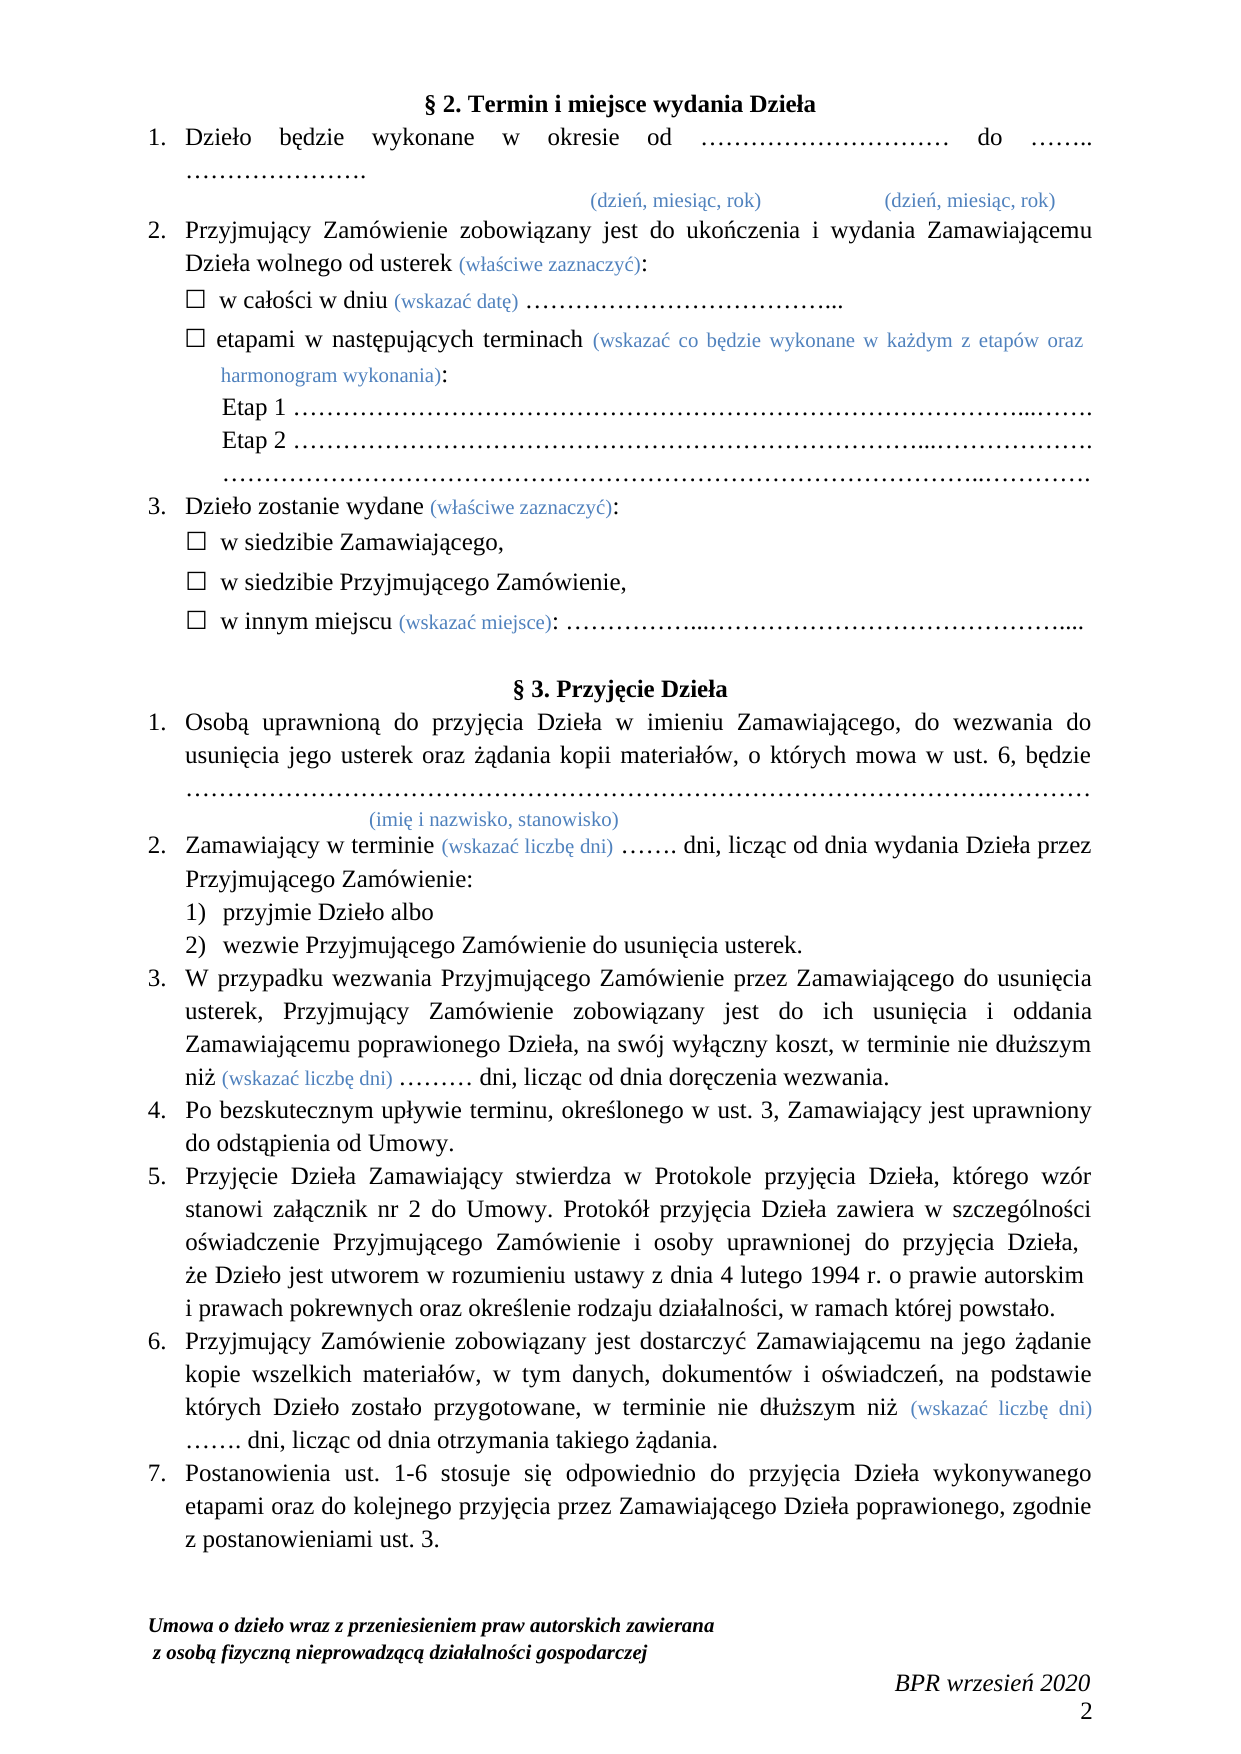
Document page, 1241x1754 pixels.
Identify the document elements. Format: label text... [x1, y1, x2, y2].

text w innym miejscu (wskazać miejsce): ……………...…………………………………….... [148, 602, 1092, 636]
list Zamawiający w terminie (wskazać liczbę dni) ……. dni, licząc od dnia wydania Dzieła przez Przyjmującego Zamówienie: [148, 831, 1092, 892]
list Po bezskutecznym upływie terminu, określonego w ust. 3, Zamawiający jest uprawniony do odstąpienia od Umowy. [148, 1095, 1092, 1157]
list Dzieło będzie wykonane w okresie od ………………………… do ……..…………………. [148, 122, 1092, 183]
text ………………………………………………………………………………..…………. [222, 458, 1092, 487]
list wezwie Przyjmującego Zamówienie do usunięcia usterek. [185, 930, 1092, 958]
text § 2. Termin i miejsce wydania Dzieła [148, 89, 1092, 117]
text w siedzibie Przyjmującego Zamówienie, [148, 563, 1092, 597]
text w całości w dniu (wskazać datę) ………………………………... [148, 281, 1092, 315]
list przyjmie Dzieło albo [185, 897, 1092, 925]
list Przyjmujący Zamówienie zobowiązany jest dostarczyć Zamawiającemu na jego żądanie kopie wszelkich materiałów, w tym danych, dokumentów i oświadczeń, na podstawie których Dzieło zostało przygotowane, w terminie nie dłuższym niż (wskazać liczbę dni) ……. dni, licząc od dnia otrzymania takiego żądania. [148, 1326, 1092, 1454]
text w siedzibie Zamawiającego, [148, 524, 1092, 558]
list Postanowienia ust. 1-6 stosuje się odpowiednio do przyjęcia Dzieła wykonywanego etapami oraz do kolejnego przyjęcia przez Zamawiającego Dzieła poprawionego, zgodnie z postanowieniami ust. 3. [148, 1458, 1092, 1553]
text (dzień, miesiąc, rok) (dzień, miesiąc, rok) [590, 188, 1092, 212]
text etapami w następujących terminach (wskazać co będzie wykonane w każdym z etapów oraz harmonogram wykonania): [148, 321, 1092, 388]
text (imię i nazwisko, stanowisko) [185, 807, 1092, 831]
text Etap 2 …………………………………………………………………...………………. [222, 425, 1092, 454]
text Etap 1 ……………………………………………………………………………...……. [222, 392, 1092, 421]
list Dzieło zostanie wydane (właściwe zaznaczyć): [148, 491, 1092, 520]
list W przypadku wezwania Przyjmującego Zamówienie przez Zamawiającego do usunięcia usterek, Przyjmujący Zamówienie zobowiązany jest do ich usunięcia i oddania Zamawiającemu poprawionego Dzieła, na swój wyłączny koszt, w terminie nie dłuższym niż (wskazać liczbę dni) ……… dni, licząc od dnia doręczenia wezwania. [148, 963, 1092, 1091]
list Osobą uprawnioną do przyjęcia Dzieła w imieniu Zamawiającego, do wezwania do usunięcia jego usterek oraz żądania kopii materiałów, o których mowa w ust. 6, będzie …………………………………………………………………………………….………… [148, 707, 1092, 802]
text § 3. Przyjęcie Dzieła [148, 674, 1092, 703]
list Przyjmujący Zamówienie zobowiązany jest do ukończenia i wydania Zamawiającemu Dzieła wolnego od usterek (właściwe zaznaczyć): [148, 215, 1092, 277]
list Przyjęcie Dzieła Zamawiający stwierdza w Protokole przyjęcia Dzieła, którego wzór stanowi załącznik nr 2 do Umowy. Protokół przyjęcia Dzieła zawiera w szczególności oświadczenie Przyjmującego Zamówienie i osoby uprawnionej do przyjęcia Dzieła, że Dzieło jest utworem w rozumieniu ustawy z dnia 4 lutego 1994 r. o prawie autorskim i prawach pokrewnych oraz określenie rodzaju działalności, w ramach której powstało. [148, 1161, 1092, 1322]
